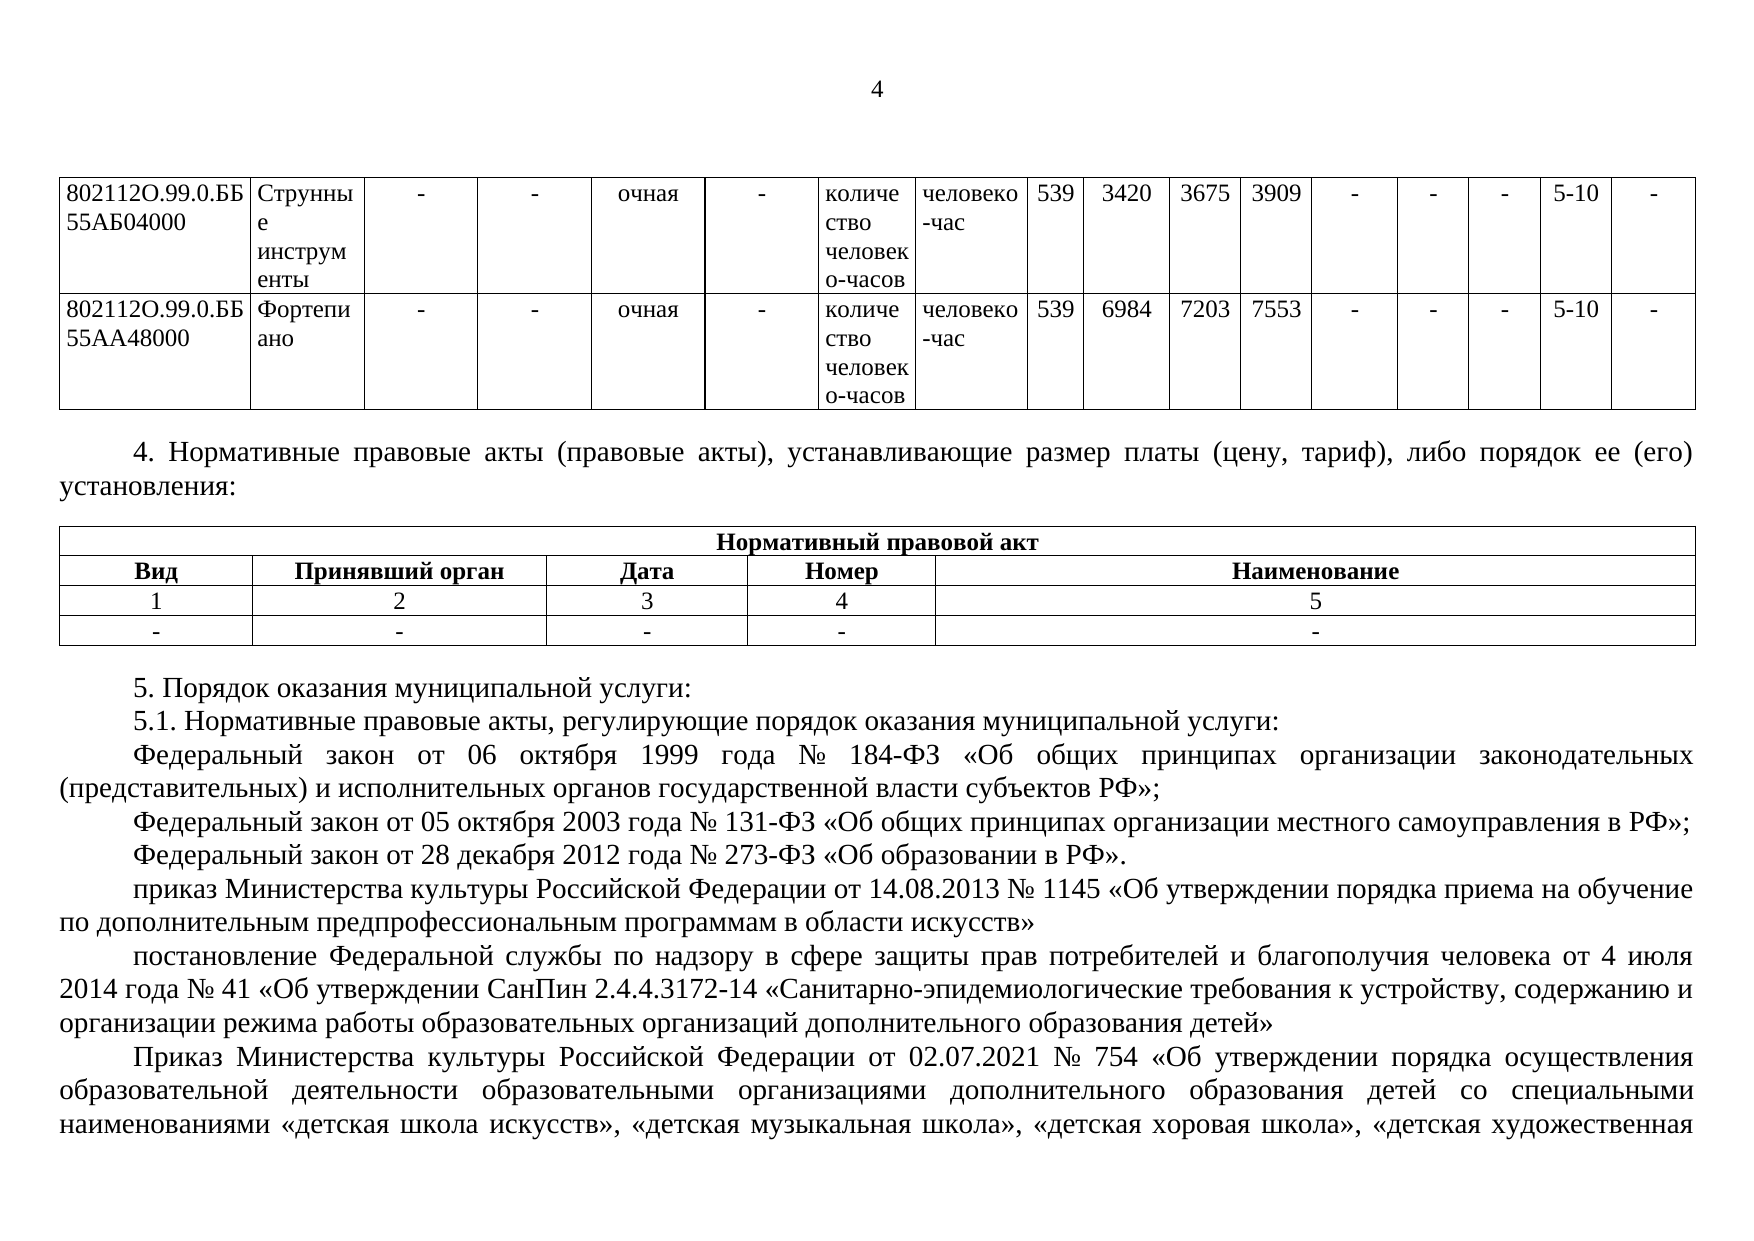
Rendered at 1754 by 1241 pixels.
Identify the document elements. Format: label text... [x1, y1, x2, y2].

table_cell Наименование [936, 556, 1695, 585]
table_cell человеко-час [916, 178, 1027, 293]
table_cell 7553 [1241, 294, 1311, 409]
table_cell - [1612, 178, 1695, 293]
table_cell - [748, 616, 935, 645]
text 5. Порядок оказания муниципальной услуги: [59, 670, 1695, 703]
table_cell - [365, 294, 477, 409]
table_cell 1 [60, 586, 252, 615]
table_cell 3420 [1084, 178, 1169, 293]
table_cell - [1398, 178, 1468, 293]
table_cell - [1398, 294, 1468, 409]
table_cell Вид [60, 556, 252, 585]
table_cell - [547, 616, 747, 645]
table_header Нормативный правовой акт [60, 527, 1695, 555]
table_cell 802112О.99.0.ББ55АБ04000 [60, 178, 250, 293]
table_cell - [1612, 294, 1695, 409]
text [59, 1039, 1695, 1139]
table_cell Фортепиано [251, 294, 364, 409]
table_cell 539 [1028, 294, 1083, 409]
text Федеральный закон от 28 декабря 2012 года № 273-ФЗ «Об образовании в РФ». [59, 837, 1695, 871]
table_cell 6984 [1084, 294, 1169, 409]
table_cell количество человеко-часов [819, 294, 915, 409]
table_cell - [1469, 178, 1540, 293]
text постановление Федеральной службы по надзору в сфере защиты прав потребителей и благополучия человека от 4 июля 2014 года № 41 «Об утверждении СанПин 2.4.4.3172-14 «Санитарно-эпидемиологические требования к устройству, содержанию и организации режима работы образовательных организаций дополнительного образования детей» [59, 938, 1695, 1039]
table_cell Струнные инструменты [251, 178, 364, 293]
table_cell - [253, 616, 546, 645]
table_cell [819, 178, 915, 293]
table_cell 539 [1028, 178, 1083, 293]
table_cell - [1312, 294, 1397, 409]
table_cell - [706, 294, 818, 409]
table_cell 2 [253, 586, 546, 615]
table_cell - [936, 616, 1695, 645]
table_cell - [1312, 178, 1397, 293]
table_cell Дата [547, 556, 747, 585]
table_cell 5-10 [1541, 178, 1611, 293]
table_cell 3 [547, 586, 747, 615]
text Федеральный закон от 06 октября 1999 года № 184-ФЗ «Об общих принципах организации законодательных (представительных) и исполнительных органов государственной власти субъектов РФ»; [59, 737, 1695, 804]
table_cell - [478, 178, 591, 293]
text приказ Министерства культуры Российской Федерации от 14.08.2013 № 1145 «Об утверждении порядка приема на обучение по дополнительным предпрофессиональным программам в области искусств» [59, 871, 1695, 938]
table_cell - [1469, 294, 1540, 409]
table_cell очная [592, 294, 704, 409]
text 4. Нормативные правовые акты (правовые акты), устанавливающие размер платы (цену, тариф), либо порядок ее (его) установления: [59, 434, 1695, 501]
table_cell - [365, 178, 477, 293]
table_cell 3675 [1170, 178, 1240, 293]
table_cell Номер [748, 556, 935, 585]
text 5.1. Нормативные правовые акты, регулирующие порядок оказания муниципальной услуги: [59, 703, 1695, 737]
table_cell 5-10 [1541, 294, 1611, 409]
table_cell 3909 [1241, 178, 1311, 293]
table_cell человеко-час [916, 294, 1027, 409]
table_cell - [60, 616, 252, 645]
table_cell 4 [748, 586, 935, 615]
text Федеральный закон от 05 октября 2003 года № 131-ФЗ «Об общих принципах организации местного самоуправления в РФ»; [59, 804, 1695, 837]
table_cell Принявший орган [253, 556, 546, 585]
table_cell очная [592, 178, 704, 293]
table_cell 7203 [1170, 294, 1240, 409]
table_cell - [478, 294, 591, 409]
table_cell - [706, 178, 818, 293]
table_cell 802112О.99.0.ББ55АА48000 [60, 294, 250, 409]
table_cell 5 [936, 586, 1695, 615]
